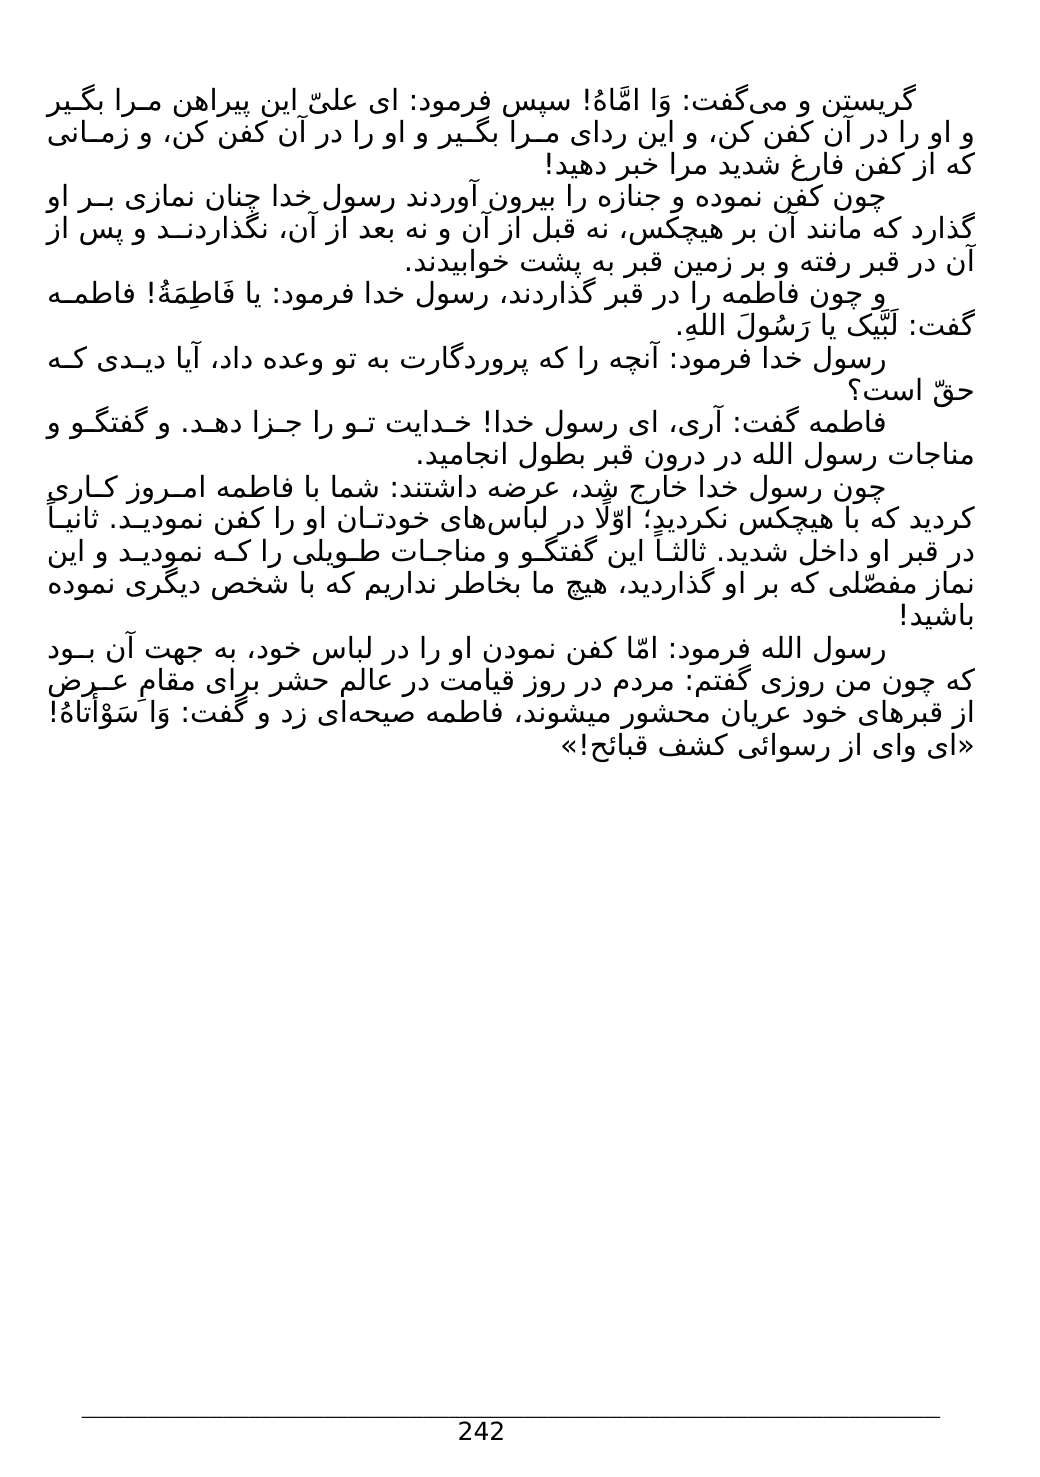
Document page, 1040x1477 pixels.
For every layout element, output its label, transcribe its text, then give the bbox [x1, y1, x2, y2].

text و چون فاطمه را در قبر گذاردند، رسول خدا فرمود: یا فَاطِمَةُ! فاطمه گفت: لَبَّیک یا رَسُولَ اللهِ. [47, 278, 975, 342]
text چون رسول خدا خارج شد، عرضه داشتند: شما با فاطمه امروز كارى كردید كه با هیچكس نكردید؛ اوّلًا در لباس‌هاى خودتان او را كفن نمودید. ثانیاً در قبر او داخل شدید. ثالثاً این گفتگو و مناجات طویلى را كه نمودید و این نماز مفصّلى كه بر او گذاردید، هیچ ما بخاطر نداریم كه با شخص دیگرى نموده باشید! [47, 471, 975, 633]
text چون كفن نموده و جنازه را بیرون آوردند رسول خدا چنان نمازى بر او گذارد كه مانند آن بر هیچكس، نه قبل از آن و نه بعد از آن، نگذاردند و پس از آن در قبر رفته و بر زمین قبر به پشت خوابیدند. [47, 181, 975, 278]
text فاطمه گفت: آرى، اى رسول خدا! خدایت تو را جزا دهد. و گفتگو و مناجات رسول الله در درون قبر بطول انجامید. [47, 407, 975, 471]
text رسول خدا فرمود: آنچه را كه پروردگارت به تو وعده داد، آیا دیدى كه حقّ است؟ [47, 342, 975, 407]
text گریستن و مى‌گفت: وَا امَّاهُ! سپس فرمود: اى علىّ این پیراهن مرا بگیر و او را در آن كفن كن، و این رداى مرا بگیر و او را در آن كفن كن، و زمانی كه از كفن فارغ شدید مرا خبر دهید! [47, 84, 975, 181]
text رسول الله فرمود: امّا كفن نمودن او را در لباس خود، به جهت آن بود كه چون من روزى گفتم: مردم در روز قیامت در عالم حشر براى مقامِ عرض از قبرهاى خود عریان محشور میشوند، فاطمه صیحه‌اى زد و گفت: وَا سَوْأَتاهُ! «اى واى از رسوائى كشف قبائح!» [47, 633, 975, 762]
